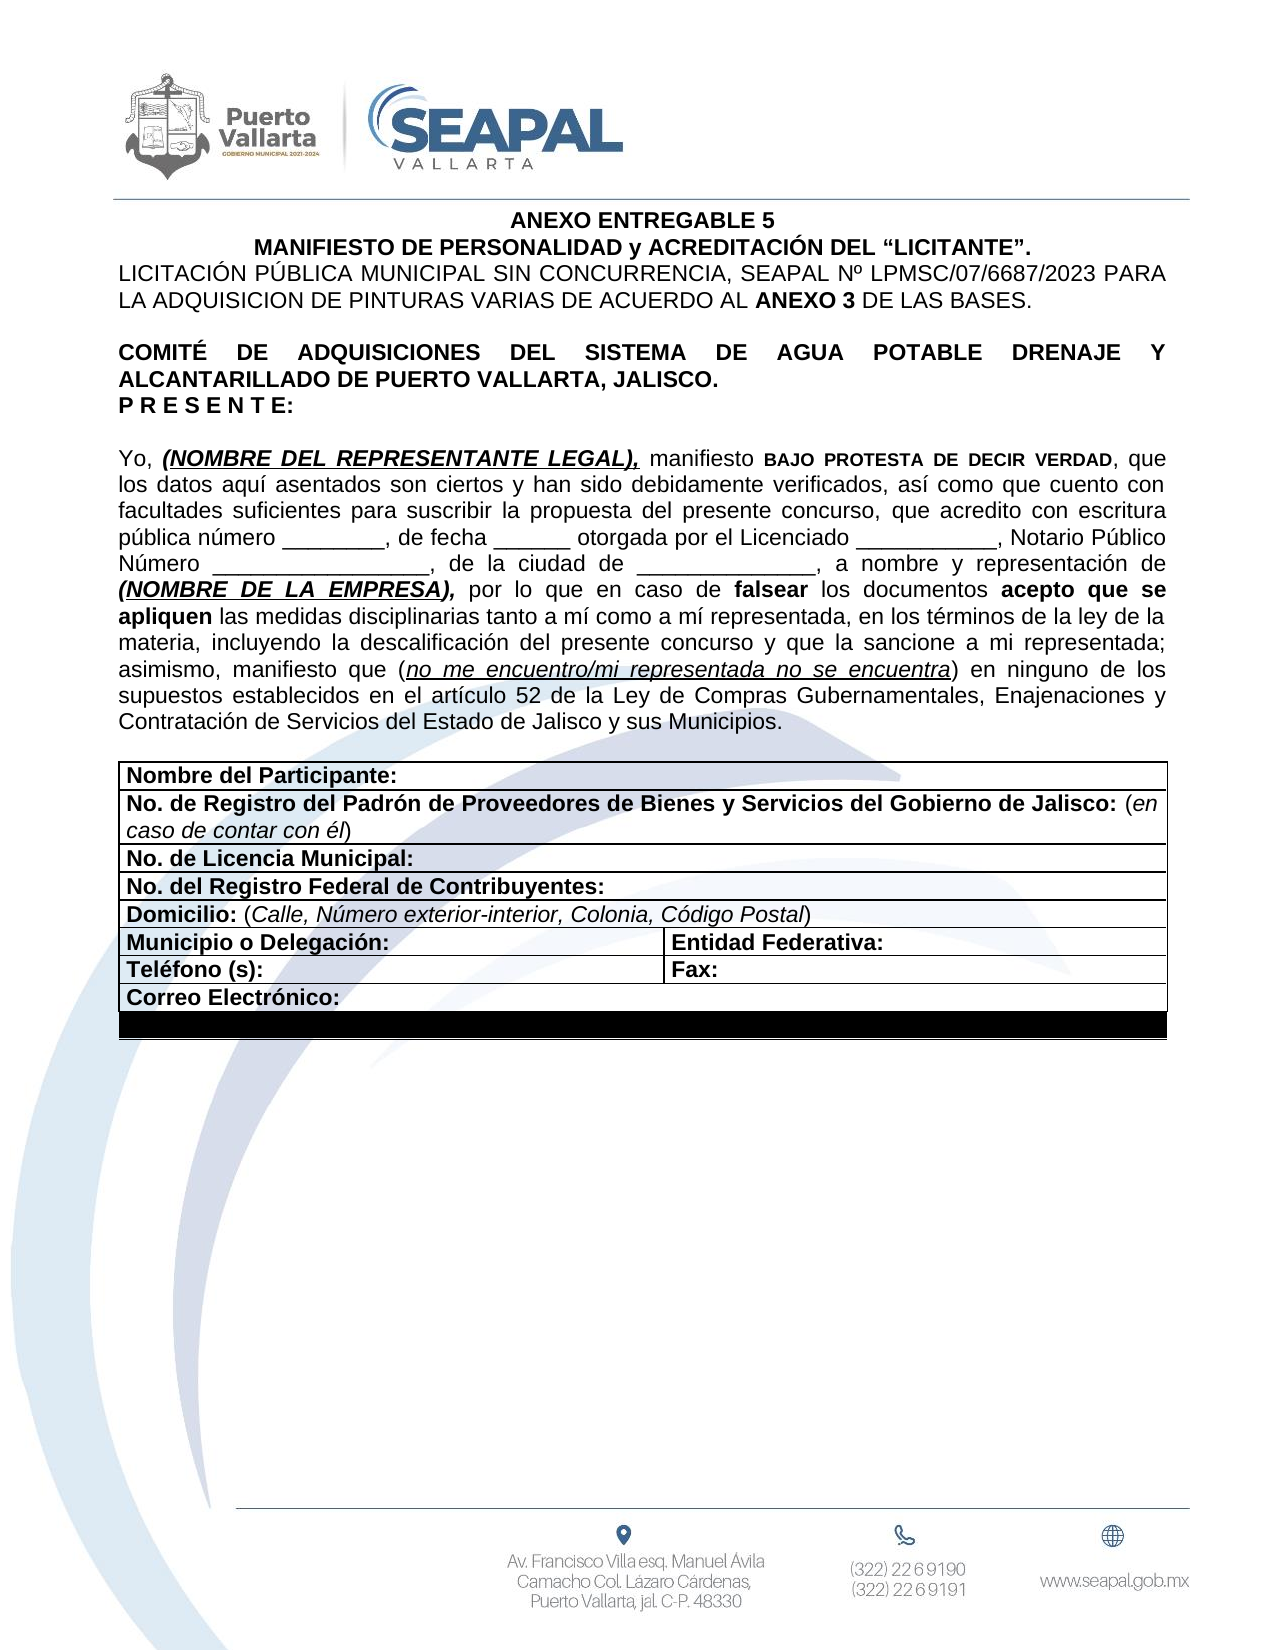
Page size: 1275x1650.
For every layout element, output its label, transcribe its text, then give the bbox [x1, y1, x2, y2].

text Yo, (NOMBRE DEL REPRESENTANTE LEGAL), manifiesto bajo protesta de decir verdad, que los datos aquí asentados son ciertos y han sido debidamente verificados, así como que cuento con facultades suficientes para suscribir la propuesta del presente concurso, que acredito con escritura pública número ________, de fecha ______ otorgada por el Licenciado ___________, Notario Público Número _________________, de la ciudad de ______________, a nombre y representación de (NOMBRE DE LA EMPRESA), por lo que en caso de falsear los documentos acepto que se apliquen las medidas disciplinarias tanto a mí como a mí representada, en los términos de la ley de la materia, incluyendo la descalificación del presente concurso y que la sancione a mi representada; asimismo, manifiesto que (no me encuentro/mi representada no se encuentra) en ninguno de los supuestos establecidos en el artículo 52 de la Ley de Compras Gubernamentales, Enajenaciones y Contratación de Servicios del Estado de Jalisco y sus Municipios. [118, 445, 1166, 734]
table_cell Teléfono (s): [120, 956, 663, 983]
table_cell No. del Registro Federal de Contribuyentes: [120, 871, 1167, 899]
text ANEXO ENTREGABLE 5 [118, 207, 1166, 234]
table_cell Correo Electrónico: [120, 983, 1167, 1011]
table_cell [119, 1011, 1167, 1038]
table_cell Fax: [665, 955, 1167, 983]
picture [9, 0, 1275, 1650]
text MANIFIESTO DE PERSONALIDAD y ACREDITACIÓN DEL “LICITANTE”. [118, 234, 1166, 260]
table_cell Entidad Federativa: [665, 927, 1167, 955]
text P R E S E N T E: [118, 392, 1166, 418]
table_cell Domicilio: (Calle, Número exterior-interior, Colonia, Código Postal) [120, 899, 1167, 927]
text COMITÉ DE ADQUISICIONES DEL SISTEMA DE AGUA POTABLE DRENAJE Y ALCANTARILLADO DE PUERTO VALLARTA, JALISCO. [118, 339, 1166, 392]
text LICITACIÓN PÚBLICA MUNICIPAL SIN CONCURRENCIA, SEAPAL Nº LPMSC/07/6687/2023 PARA LA ADQUISICION DE PINTURAS VARIAS DE ACUERDO AL ANEXO 3 DE LAS BASES. [118, 260, 1166, 313]
table_header Nombre del Participante: [120, 763, 1167, 789]
table_cell Municipio o Delegación: [120, 928, 663, 955]
table_cell No. de Registro del Padrón de Proveedores de Bienes y Servicios del Gobierno de Jalisco: (en caso de contar con él) [120, 789, 1167, 843]
table_cell No. de Licencia Municipal: [120, 843, 1167, 871]
